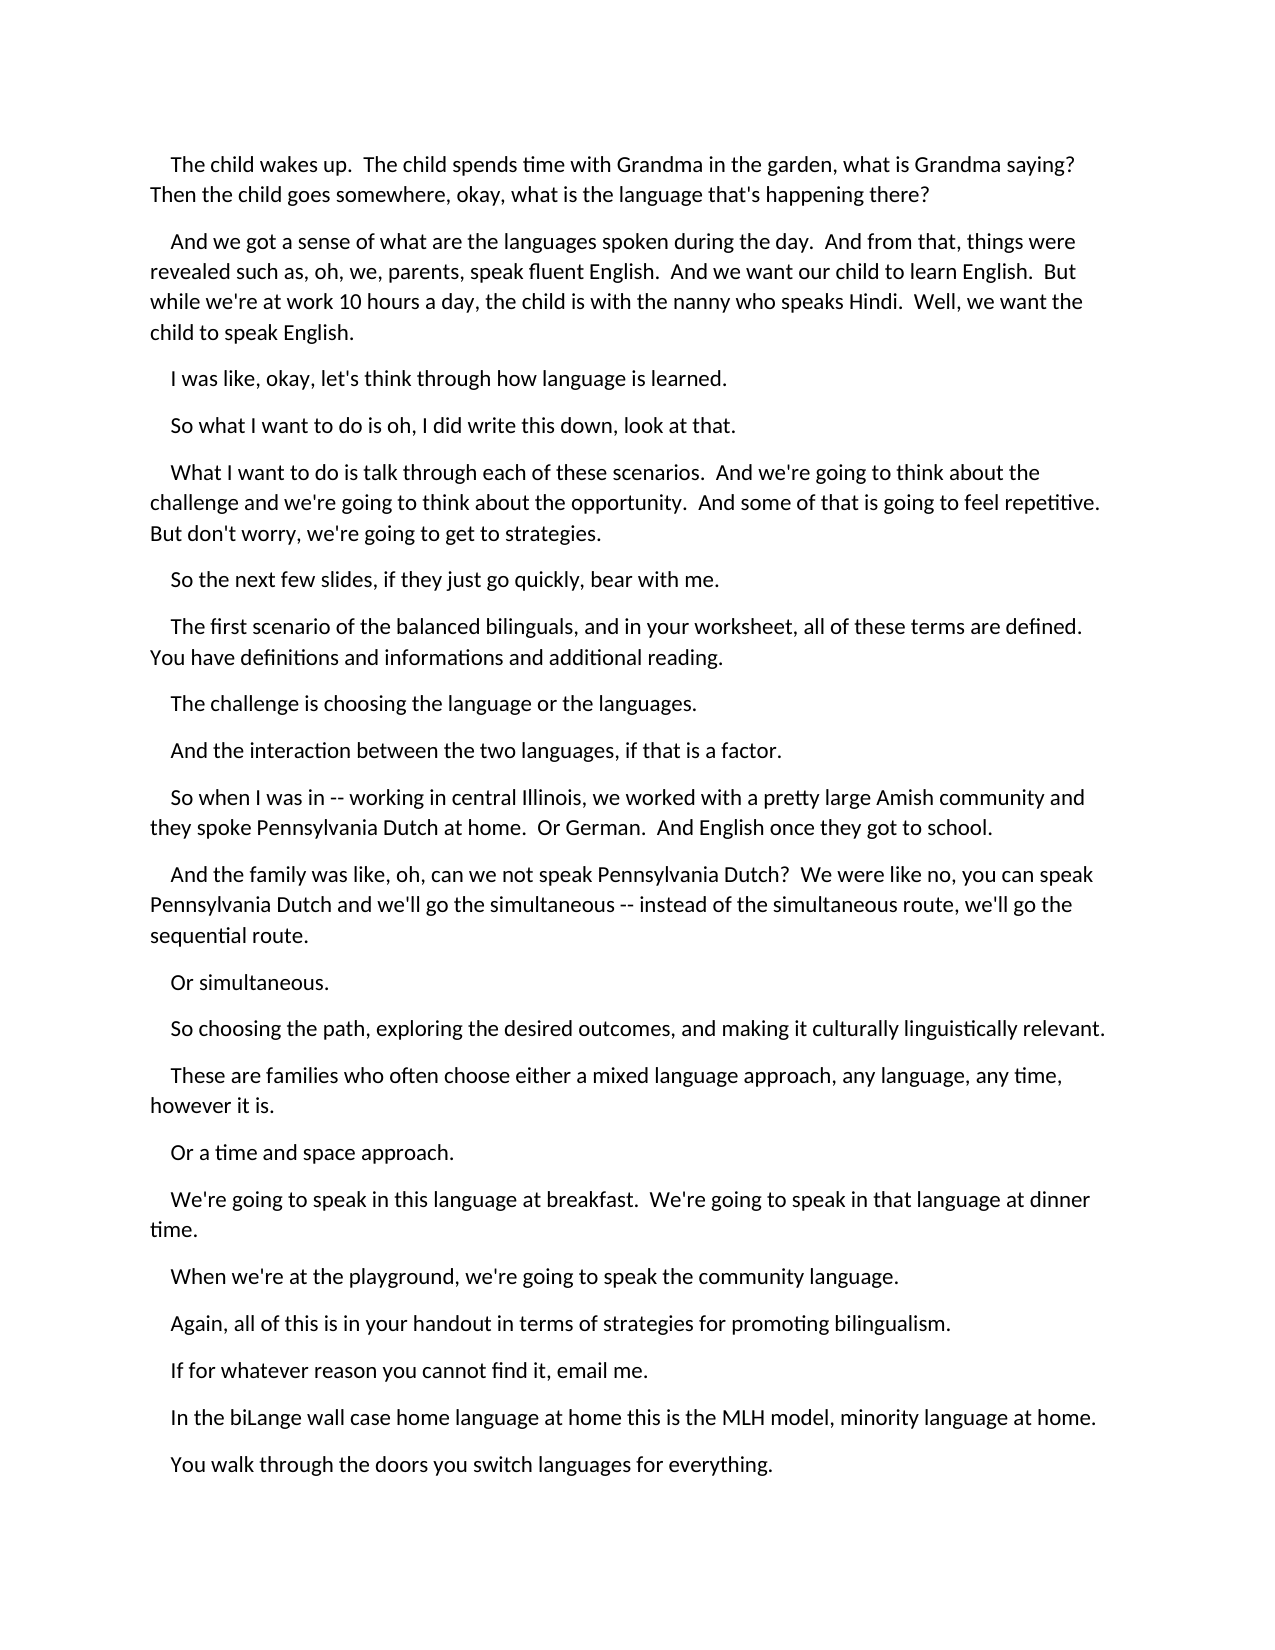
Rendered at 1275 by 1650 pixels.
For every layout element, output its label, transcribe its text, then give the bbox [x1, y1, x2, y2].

text So what I want to do is oh, I did write this down, look at that. [150, 411, 1125, 439]
text I was like, okay, let's think through how language is learned. [150, 364, 1125, 393]
text And the interaction between the two languages, if that is a factor. [150, 736, 1125, 764]
text And we got a sense of what are the languages spoken during the day. And from that, things were revealed such as, oh, we, parents, speak fluent English. And we want our child to learn English. But while we're at work 10 hours a day, the child is with the nanny who speaks Hindi. Well, we want the child to speak English. [150, 227, 1125, 346]
text So the next few slides, if they just go quickly, bear with me. [150, 566, 1125, 594]
text What I want to do is talk through each of these scenarios. And we're going to think about the challenge and we're going to think about the opportunity. And some of that is going to feel repetitive. But don't worry, we're going to get to strategies. [150, 458, 1125, 547]
text You walk through the doors you switch languages for everything. [150, 1450, 1125, 1478]
text Or a time and space approach. [150, 1138, 1125, 1167]
text The first scenario of the balanced bilinguals, and in your worksheet, all of these terms are defined. You have definitions and informations and additional reading. [150, 612, 1125, 671]
text And the family was like, oh, can we not speak Pennsylvania Dutch? We were like no, you can speak Pennsylvania Dutch and we'll go the simultaneous -- instead of the simultaneous route, we'll go the sequential route. [150, 860, 1125, 949]
text These are families who often choose either a mixed language approach, any language, any time, however it is. [150, 1061, 1125, 1120]
text In the biLange wall case home language at home this is the MLH model, minority language at home. [150, 1403, 1125, 1431]
text The child wakes up. The child spends time with Grandma in the garden, what is Grandma saying? Then the child goes somewhere, okay, what is the language that's happening there? [150, 150, 1125, 208]
text We're going to speak in this language at breakfast. We're going to speak in that language at dinner time. [150, 1185, 1125, 1244]
text So choosing the path, exploring the desired outcomes, and making it culturally linguistically relevant. [150, 1014, 1125, 1043]
text Or simultaneous. [150, 968, 1125, 996]
text If for whatever reason you cannot find it, email me. [150, 1356, 1125, 1384]
text So when I was in -- working in central Illinois, we worked with a pretty large Amish community and they spoke Pennsylvania Dutch at home. Or German. And English once they got to school. [150, 783, 1125, 842]
text When we're at the playground, we're going to speak the community language. [150, 1262, 1125, 1291]
text Again, all of this is in your handout in terms of strategies for promoting bilingualism. [150, 1309, 1125, 1337]
text The challenge is choosing the language or the languages. [150, 689, 1125, 718]
